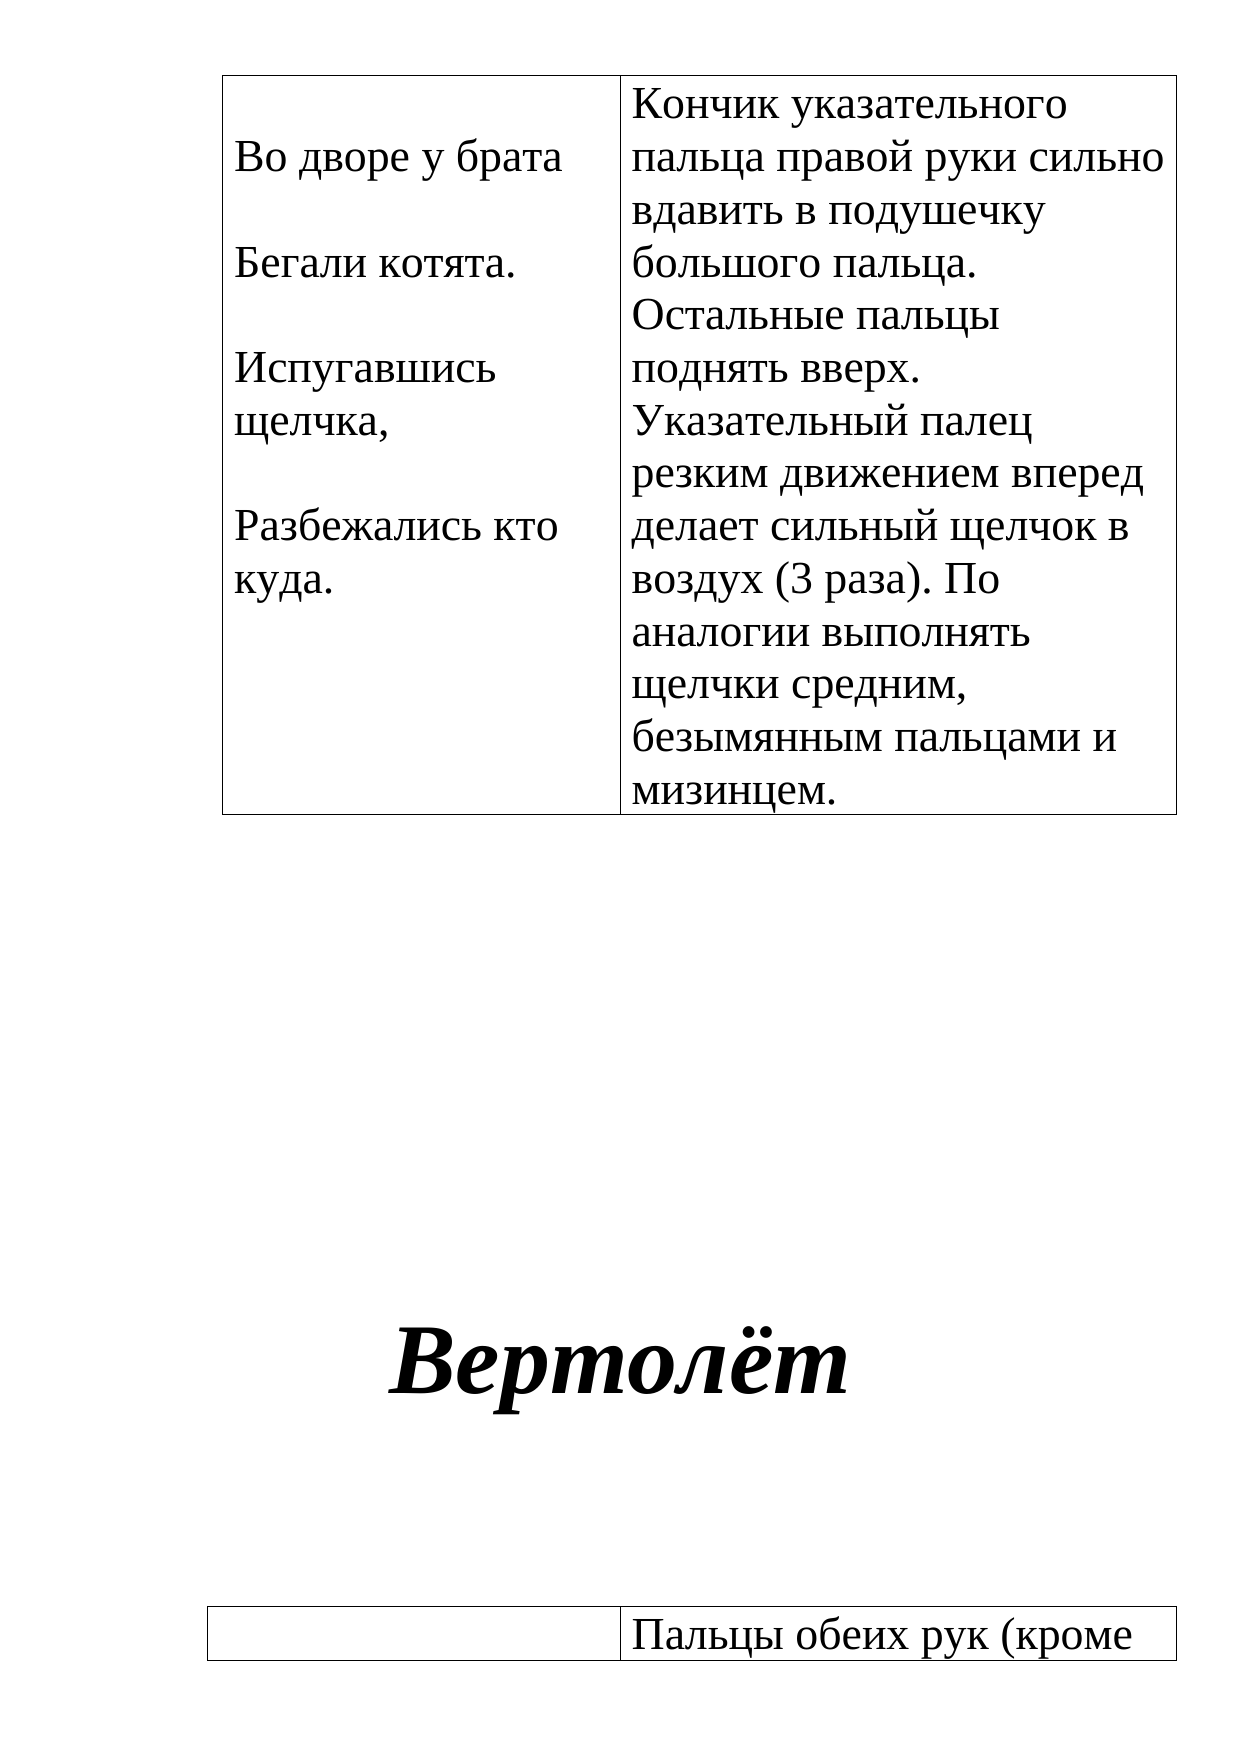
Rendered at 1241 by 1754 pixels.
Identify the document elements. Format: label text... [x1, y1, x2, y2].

table_header Кончик указательного пальца правой руки сильно вдавить в подушечку большого пальца. Остальные пальцы поднять вверх. Указательный палец резким движением вперед делает сильный щелчок в воздух (3 раза). По аналогии выполнять щелчки средним, безымянным пальцами и мизинцем. [621, 76, 1176, 814]
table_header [621, 1607, 1176, 1659]
table_header Во дворе у брата Бегали котята. Испугавшись щелчка, Разбежались кто куда. [223, 76, 620, 814]
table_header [208, 1607, 620, 1659]
text Вертолёт [75, 1300, 1165, 1415]
